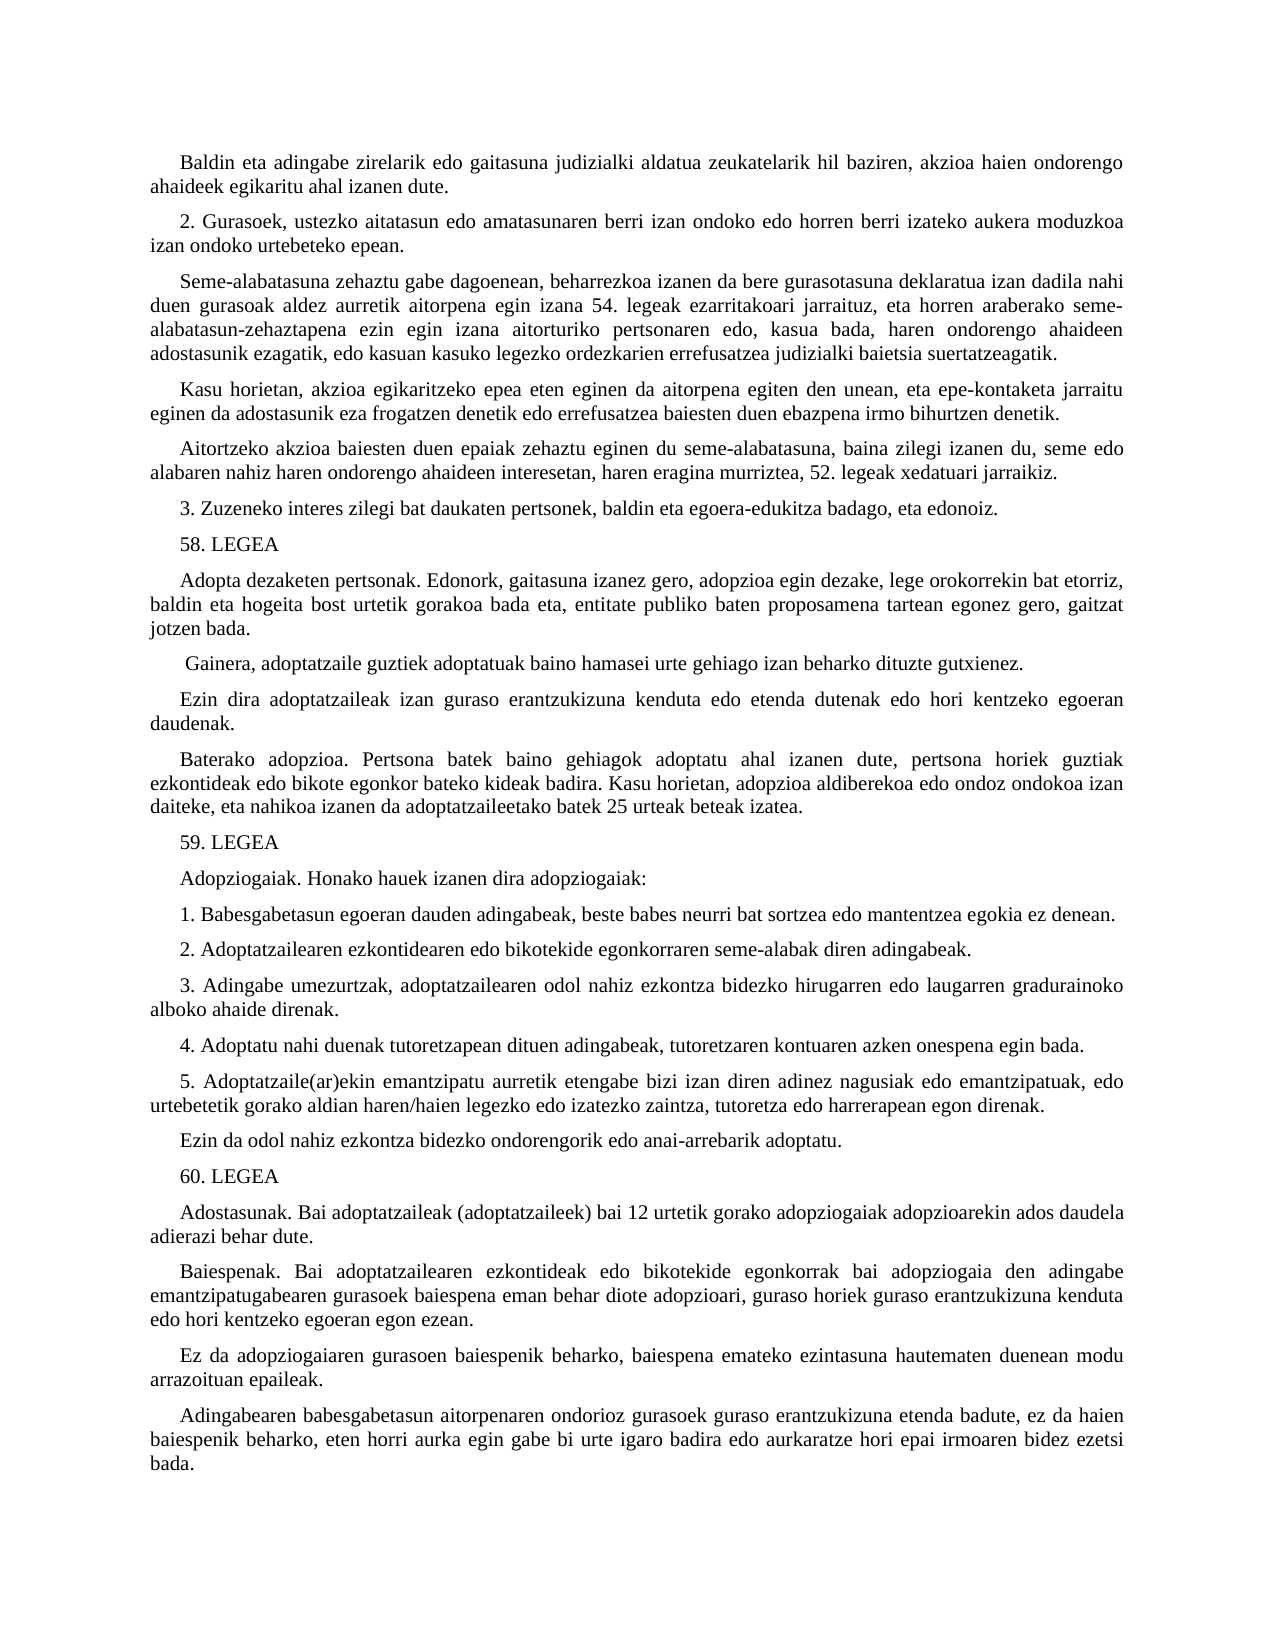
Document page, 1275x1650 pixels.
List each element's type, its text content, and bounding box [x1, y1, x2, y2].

text Ezin da odol nahiz ezkontza bidezko ondorengorik edo anai-arrebarik adoptatu. [150, 1128, 1125, 1152]
text Ez da adopziogaiaren gurasoen baiespenik beharko, baiespena emateko ezintasuna hautematen duenean modu arrazoituan epaileak. [150, 1343, 1125, 1391]
text Adopziogaiak. Honako hauek izanen dira adopziogaiak: [150, 866, 1125, 890]
text Aitortzeko akzioa baiesten duen epaiak zehaztu eginen du seme-alabatasuna, baina zilegi izanen du, seme edo alabaren nahiz haren ondorengo ahaideen interesetan, haren eragina murriztea, 52. legeak xedatuari jarraikiz. [150, 437, 1125, 484]
text Gainera, adoptatzaile guztiek adoptatuak baino hamasei urte gehiago izan beharko dituzte gutxienez. [150, 651, 1125, 675]
text 3. Zuzeneko interes zilegi bat daukaten pertsonek, baldin eta egoera-edukitza badago, eta edonoiz. [150, 496, 1125, 520]
text 3. Adingabe umezurtzak, adoptatzailearen odol nahiz ezkontza bidezko hirugarren edo laugarren gradurainoko alboko ahaide direnak. [150, 973, 1125, 1021]
text Ezin dira adoptatzaileak izan guraso erantzukizuna kenduta edo etenda dutenak edo hori kentzeko egoeran daudenak. [150, 687, 1125, 735]
text Adopta dezaketen pertsonak. Edonork, gaitasuna izanez gero, adopzioa egin dezake, lege orokorrekin bat etorriz, baldin eta hogeita bost urtetik gorakoa bada eta, entitate publiko baten proposamena tartean egonez gero, gaitzat jotzen bada. [150, 568, 1125, 640]
text 4. Adoptatu nahi duenak tutoretzapean dituen adingabeak, tutoretzaren kontuaren azken onespena egin bada. [150, 1033, 1125, 1057]
text Adingabearen babesgabetasun aitorpenaren ondorioz gurasoek guraso erantzukizuna etenda badute, ez da haien baiespenik beharko, eten horri aurka egin gabe bi urte igaro badira edo aurkaratze hori epai irmoaren bidez ezetsi bada. [150, 1403, 1125, 1475]
text Kasu horietan, akzioa egikaritzeko epea eten eginen da aitorpena egiten den unean, eta epe-kontaketa jarraitu eginen da adostasunik eza frogatzen denetik edo errefusatzea baiesten duen ebazpena irmo bihurtzen denetik. [150, 377, 1125, 425]
text Adostasunak. Bai adoptatzaileak (adoptatzaileek) bai 12 urtetik gorako adopziogaiak adopzioarekin ados daudela adierazi behar dute. [150, 1200, 1125, 1248]
text Baiespenak. Bai adoptatzailearen ezkontideak edo bikotekide egonkorrak bai adopziogaia den adingabe emantzipatugabearen gurasoek baiespena eman behar diote adopzioari, guraso horiek guraso erantzukizuna kenduta edo hori kentzeko egoeran egon ezean. [150, 1260, 1125, 1332]
text 60. LEGEA [150, 1164, 1125, 1188]
text 1. Babesgabetasun egoeran dauden adingabeak, beste babes neurri bat sortzea edo mantentzea egokia ez denean. [150, 902, 1125, 926]
text 58. LEGEA [150, 532, 1125, 556]
text Baterako adopzioa. Pertsona batek baino gehiagok adoptatu ahal izanen dute, pertsona horiek guztiak ezkontideak edo bikote egonkor bateko kideak badira. Kasu horietan, adopzioa aldiberekoa edo ondoz ondokoa izan daiteke, eta nahikoa izanen da adoptatzaileetako batek 25 urteak beteak izatea. [150, 747, 1125, 819]
text 59. LEGEA [150, 831, 1125, 854]
text Baldin eta adingabe zirelarik edo gaitasuna judizialki aldatua zeukatelarik hil baziren, akzioa haien ondorengo ahaideek egikaritu ahal izanen dute. [150, 150, 1125, 198]
text Seme-alabatasuna zehaztu gabe dagoenean, beharrezkoa izanen da bere gurasotasuna deklaratua izan dadila nahi duen gurasoak aldez aurretik aitorpena egin izana 54. legeak ezarritakoari jarraituz, eta horren araberako seme-alabatasun-zehaztapena ezin egin izana aitorturiko pertsonaren edo, kasua bada, haren ondorengo ahaideen adostasunik ezagatik, edo kasuan kasuko legezko ordezkarien errefusatzea judizialki baietsia suertatzeagatik. [150, 269, 1125, 365]
text 5. Adoptatzaile(ar)ekin emantzipatu aurretik etengabe bizi izan diren adinez nagusiak edo emantzipatuak, edo urtebetetik gorako aldian haren/haien legezko edo izatezko zaintza, tutoretza edo harrerapean egon direnak. [150, 1069, 1125, 1117]
text 2. Gurasoek, ustezko aitatasun edo amatasunaren berri izan ondoko edo horren berri izateko aukera moduzkoa izan ondoko urtebeteko epean. [150, 210, 1125, 258]
text 2. Adoptatzailearen ezkontidearen edo bikotekide egonkorraren seme-alabak diren adingabeak. [150, 938, 1125, 962]
